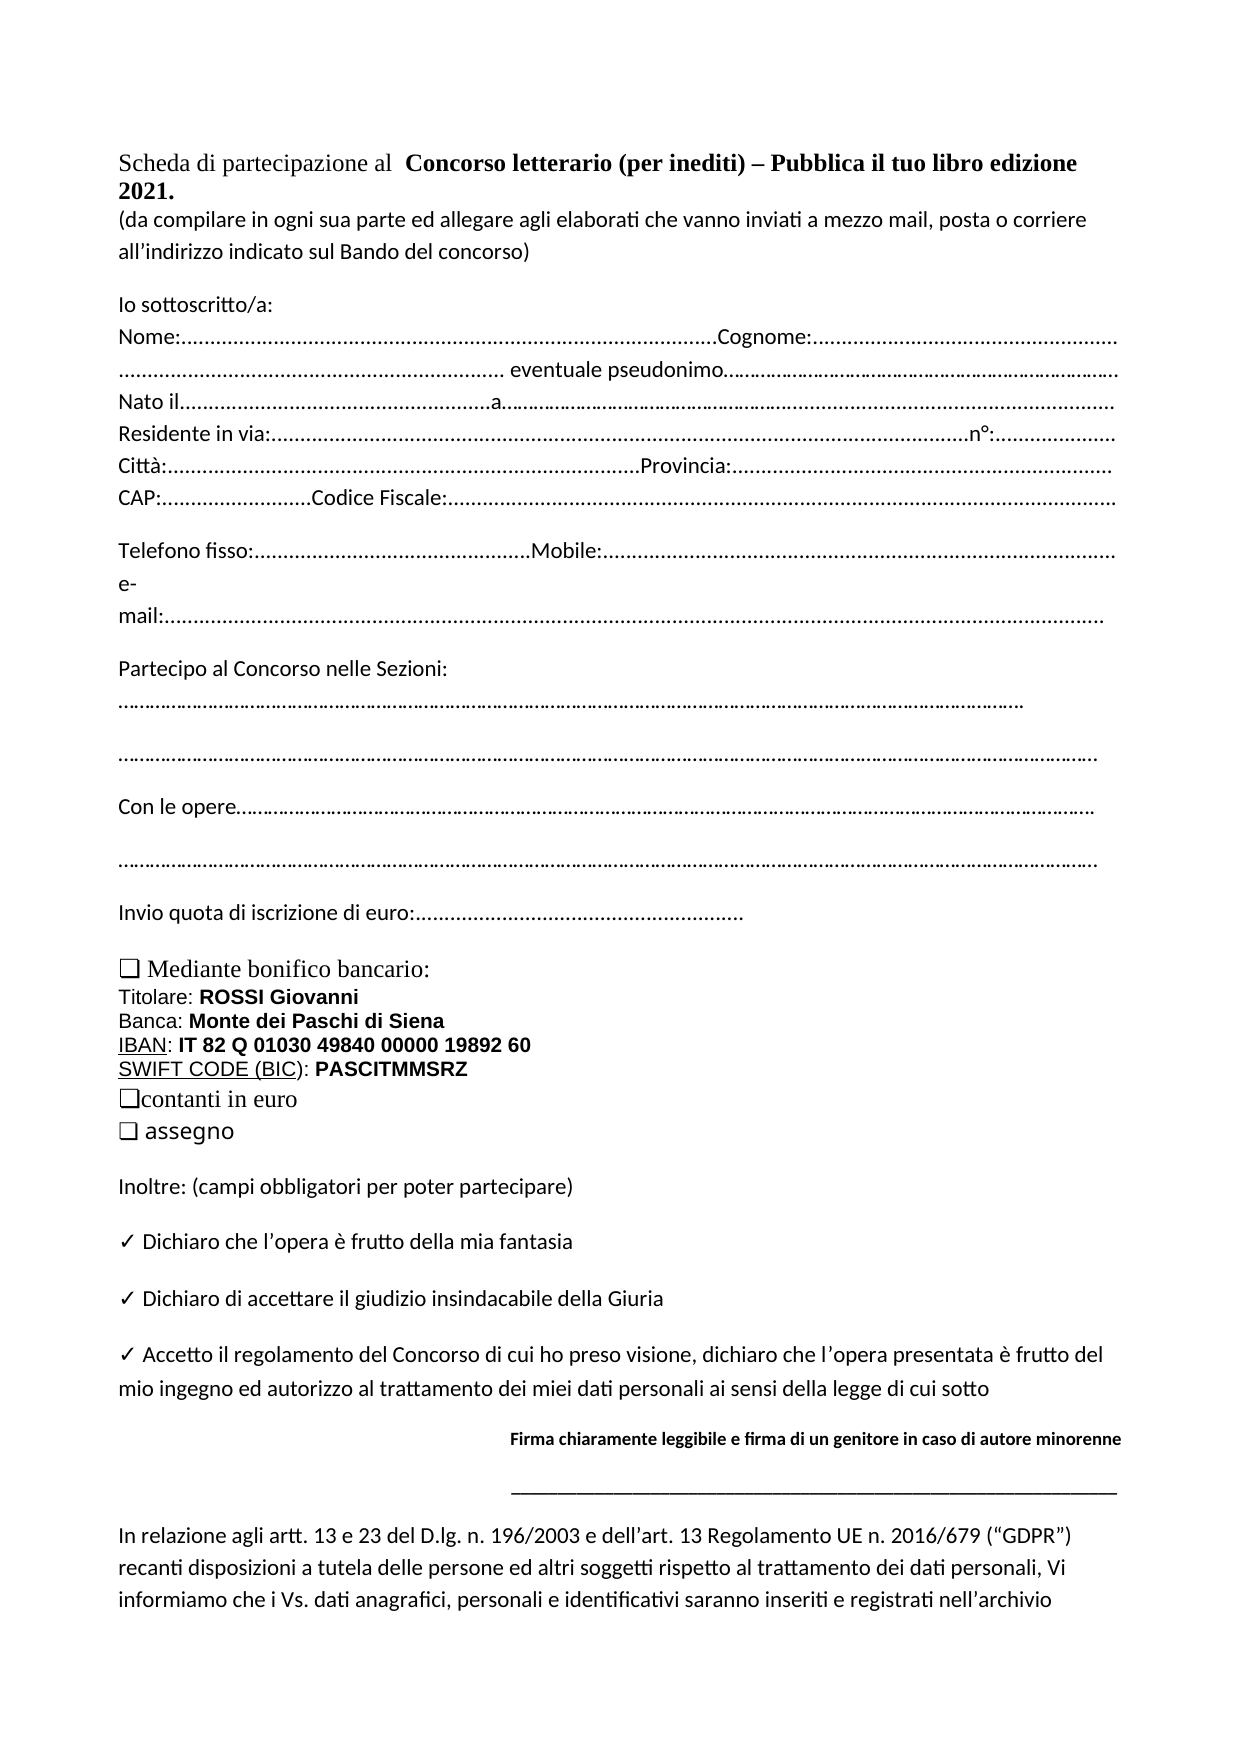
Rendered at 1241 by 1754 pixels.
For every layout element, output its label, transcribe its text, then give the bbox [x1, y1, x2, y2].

text _________________________________________________________________ [118, 1474, 1122, 1497]
text Firma chiaramente leggibile e firma di un genitore in caso di autore minorenne [118, 1427, 1122, 1450]
text ❏ assegno [118, 1115, 1122, 1146]
text Titolare: ROSSI Giovanni [118, 985, 1122, 1009]
text ✓ Accetto il regolamento del Concorso di cui ho preso visione, dichiaro che l’opera presentata è frutto del mio ingegno ed autorizzo al trattamento dei miei dati personali ai sensi della legge di cui sotto [118, 1338, 1122, 1402]
text Partecipo al Concorso nelle Sezioni: ………………………………………………………………………………………………………………………………………………………. [118, 654, 1122, 714]
text IBAN: IT 82 Q 01030 49840 00000 19892 60 [118, 1033, 1122, 1057]
text Inoltre: (campi obbligatori per poter partecipare) [118, 1172, 1122, 1200]
text ❏ Mediante bonifico bancario: [118, 951, 1122, 985]
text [118, 1521, 1122, 1614]
text (da compilare in ogni sua parte ed allegare agli elaborati che vanno inviati a mezzo mail, posta o corriere all’indirizzo indicato sul Bando del concorso) [118, 205, 1122, 265]
text ✓ Dichiaro di accettare il giudizio insindacabile della Giuria [118, 1282, 1122, 1313]
text ✓ Dichiaro che l’opera è frutto della mia fantasia [118, 1225, 1122, 1256]
text Scheda di partecipazione al Concorso letterario (per inediti) – Pubblica il tuo libro edizione 2021. [118, 148, 1122, 205]
text Banca: Monte dei Paschi di Siena [118, 1009, 1122, 1033]
text Telefono fisso:................................................Mobile:......................................................................................... e-mail:................................................................................................................................................................... [118, 536, 1122, 629]
text Con le opere………………………………………………………………………………………………………………………………………………. [118, 792, 1122, 820]
text …………………………………………………………………………………………………………………………………………………………………… [118, 739, 1122, 767]
text Io sottoscritto/a: Nome:.............................................................................................Cognome:..................................................... ................................................................... eventuale pseudonimo………………………………………………………………… Nato il......................................................a………………………………………………......................................................... Residente in via:.........................................................................................................................n°:..................... Città:..................................................................................Provincia:.................................................................. CAP:..........................Codice Fiscale:.................................................................................................................... [118, 290, 1122, 511]
text ❏contanti in euro [118, 1081, 1122, 1115]
text Invio quota di iscrizione di euro:......................................................... [118, 898, 1122, 926]
text SWIFT CODE (BIC): PASCITMMSRZ [118, 1057, 1122, 1081]
text …………………………………………………………………………………………………………………………………………………………………… [118, 845, 1122, 873]
